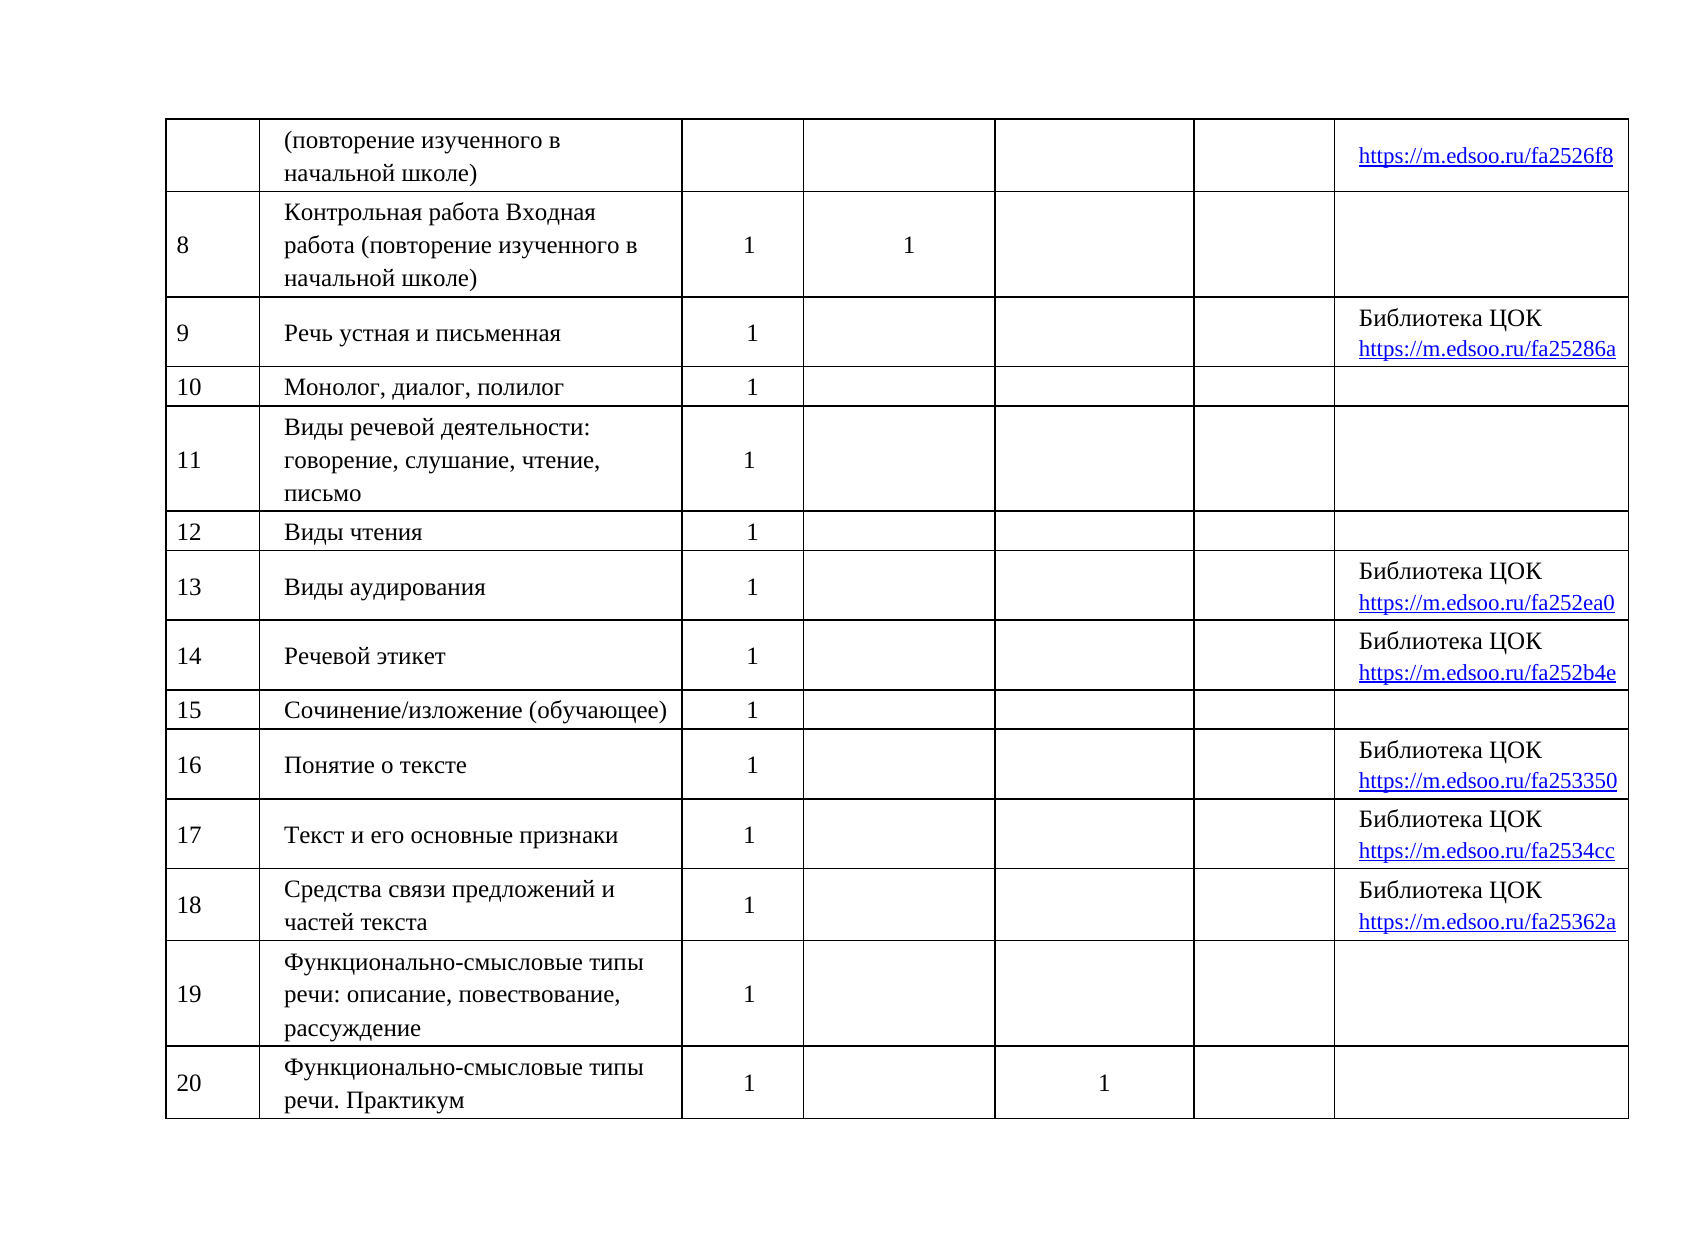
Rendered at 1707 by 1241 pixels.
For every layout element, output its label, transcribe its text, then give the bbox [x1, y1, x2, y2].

table_cell 1 [683, 621, 803, 689]
table_cell 1 [683, 298, 803, 366]
table_cell [804, 1047, 994, 1118]
table_cell 10 [167, 367, 259, 405]
table_cell [996, 730, 1193, 798]
table_cell [804, 551, 994, 619]
table_cell Библиотека ЦОК https://m.edsoo.ru/fa252b4e [1335, 621, 1628, 689]
table_cell [1195, 941, 1334, 1045]
table_cell [996, 120, 1193, 191]
table_cell [804, 941, 994, 1045]
table_cell [996, 192, 1193, 296]
table_cell Монолог, диалог, полилог [260, 367, 681, 405]
table_cell 1 [683, 367, 803, 405]
table_cell 15 [167, 691, 259, 728]
table_cell [804, 869, 994, 940]
table_cell 7 [167, 120, 259, 191]
table_cell [804, 621, 994, 689]
table_cell [996, 512, 1193, 550]
table_cell 8 [167, 192, 259, 296]
table_cell [1335, 407, 1628, 510]
table_cell 18 [167, 869, 259, 940]
table_cell Сочинение/изложение (обучающее) [260, 691, 681, 728]
table_cell [1195, 512, 1334, 550]
table_cell [1335, 367, 1628, 405]
table_cell [1195, 691, 1334, 728]
table_cell [804, 691, 994, 728]
table_cell Библиотека ЦОК https://m.edsoo.ru/fa252ea0 [1335, 551, 1628, 619]
table_cell 9 [167, 298, 259, 366]
table_cell [996, 367, 1193, 405]
table_cell 17 [167, 800, 259, 867]
table_cell [1335, 691, 1628, 728]
table_cell [996, 407, 1193, 510]
table_cell [1195, 869, 1334, 940]
table_cell [1195, 407, 1334, 510]
table_cell [1335, 941, 1628, 1045]
table_cell Виды аудирования [260, 551, 681, 619]
table_cell [1195, 120, 1334, 191]
table_cell [996, 691, 1193, 728]
table_cell Виды речевой деятельности: говорение, слушание, чтение, письмо [260, 407, 681, 510]
table_cell 1 [996, 1047, 1193, 1118]
table_cell [1195, 367, 1334, 405]
table_cell [1335, 192, 1628, 296]
table_cell [1195, 298, 1334, 366]
table_cell [804, 800, 994, 867]
table_cell [804, 730, 994, 798]
table_cell [1195, 1047, 1334, 1118]
table_cell [804, 120, 994, 191]
table_cell Библиотека ЦОК https://m.edsoo.ru/fa2534cc [1335, 800, 1628, 867]
table_cell 1 [804, 192, 994, 296]
table_cell [1335, 512, 1628, 550]
table_cell 14 [167, 621, 259, 689]
table_cell [1195, 551, 1334, 619]
table_cell [996, 621, 1193, 689]
table_cell Контрольная работа Входная работа (повторение изученного в начальной школе) [260, 192, 681, 296]
table_cell 1 [683, 120, 803, 191]
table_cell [260, 120, 681, 191]
table_cell Текст и его основные признаки [260, 800, 681, 867]
table_cell [804, 298, 994, 366]
table_cell [1195, 621, 1334, 689]
table_cell 19 [167, 941, 259, 1045]
table_cell 13 [167, 551, 259, 619]
table_cell [1195, 800, 1334, 867]
table_cell 1 [683, 800, 803, 867]
table_cell Библиотека ЦОК https://m.edsoo.ru/fa25286a [1335, 298, 1628, 366]
table_cell 1 [683, 730, 803, 798]
table_cell 1 [683, 407, 803, 510]
table_cell [1335, 1047, 1628, 1118]
table_cell 12 [167, 512, 259, 550]
table_cell [1195, 192, 1334, 296]
table_cell Функционально-смысловые типы речи: описание, повествование, рассуждение [260, 941, 681, 1045]
table_cell 20 [167, 1047, 259, 1118]
table_cell Библиотека ЦОК https://m.edsoo.ru/fa25362a [1335, 869, 1628, 940]
table_cell [996, 298, 1193, 366]
table_cell 1 [683, 512, 803, 550]
table_cell Виды чтения [260, 512, 681, 550]
table_cell [996, 551, 1193, 619]
table_cell [996, 869, 1193, 940]
table_cell 1 [683, 551, 803, 619]
table_cell Речевой этикет [260, 621, 681, 689]
table_cell Функционально-смысловые типы речи. Практикум [260, 1047, 681, 1118]
table_cell 16 [167, 730, 259, 798]
table_cell [996, 800, 1193, 867]
table_cell [804, 407, 994, 510]
table_cell Библиотека ЦОК https://m.edsoo.ru/fa253350 [1335, 730, 1628, 798]
table_cell 1 [683, 192, 803, 296]
table_cell 1 [683, 691, 803, 728]
table_cell [1195, 730, 1334, 798]
table_cell Речь устная и письменная [260, 298, 681, 366]
table_cell 1 [683, 941, 803, 1045]
table_cell [804, 512, 994, 550]
table_cell Понятие о тексте [260, 730, 681, 798]
table_cell [804, 367, 994, 405]
table_cell Средства связи предложений и частей текста [260, 869, 681, 940]
table_cell 1 [683, 869, 803, 940]
table_cell 1 [683, 1047, 803, 1118]
table_cell 11 [167, 407, 259, 510]
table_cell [1335, 120, 1628, 191]
table_cell [996, 941, 1193, 1045]
